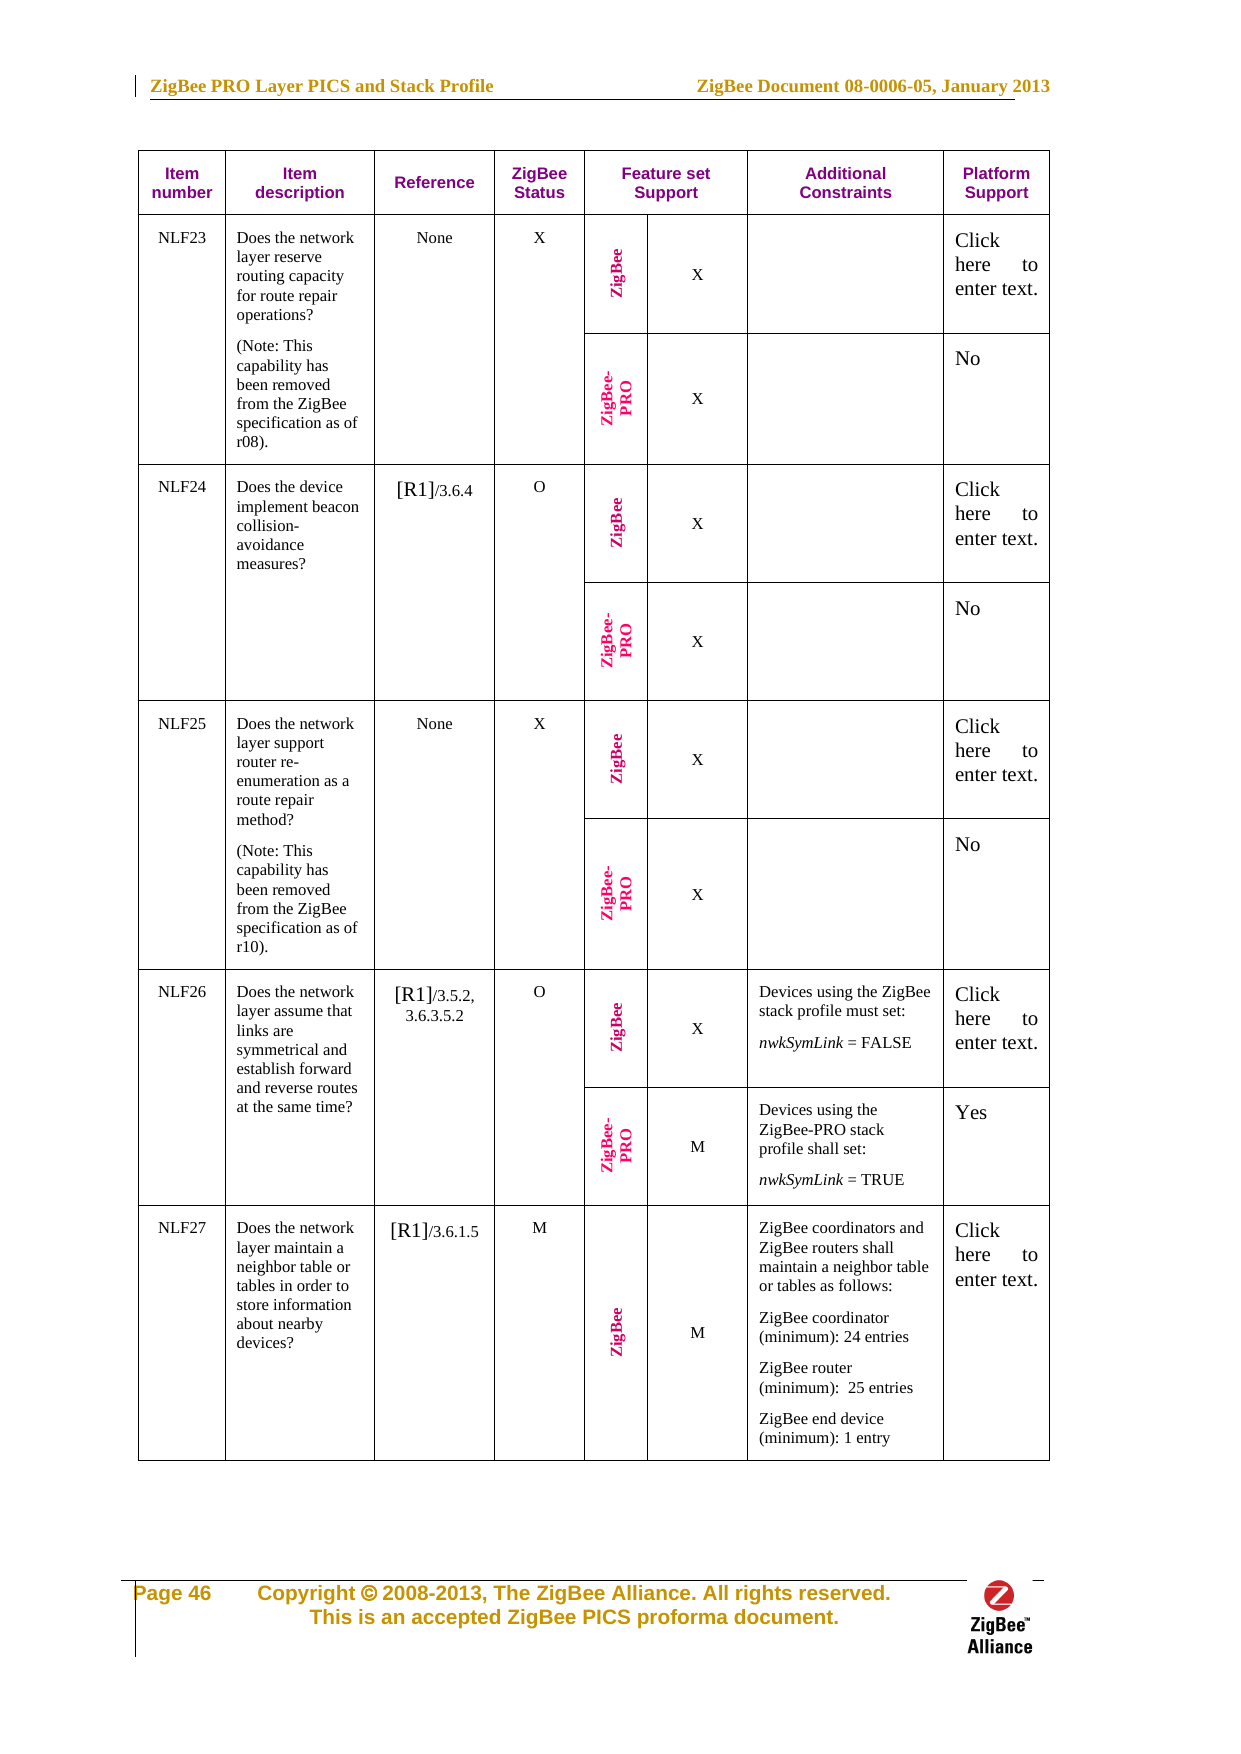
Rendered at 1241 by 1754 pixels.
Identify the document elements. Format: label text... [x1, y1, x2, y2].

table_cell NLF27 [139, 1206, 225, 1460]
table_cell ZigBee coordinators and ZigBee routers shall maintain a neighbor table or tables as follows: ZigBee coordinator (minimum): 24 entries ZigBee router (minimum): 25 entries ZigBee end device (minimum): 1 entry [748, 1206, 943, 1460]
table_cell ZigBee- PRO [585, 1088, 647, 1205]
table_header Additional Constraints [748, 151, 943, 214]
table_cell None [375, 215, 494, 464]
table_cell [944, 215, 1049, 332]
table_header ZigBee Status [495, 151, 584, 214]
table_cell Does the network layer support router re-enumeration as a route repair method? (Note: This capability has been removed from the ZigBee specification as of r10). [226, 701, 374, 968]
table_cell [944, 334, 1049, 464]
table_cell [944, 701, 1049, 818]
table_cell [R1]/3.6.1.5 [375, 1206, 494, 1460]
table_cell Does the network layer maintain a neighbor table or tables in order to store information about nearby devices? [226, 1206, 374, 1460]
table_cell M [495, 1206, 584, 1460]
table_cell None [375, 701, 494, 968]
table_cell O [495, 970, 584, 1205]
table_cell Does the device implement beacon collision-avoidance measures? [226, 465, 374, 700]
table_header Reference [375, 151, 494, 214]
table_cell X [648, 583, 747, 700]
table_cell Devices using the ZigBee-PRO stack profile shall set: nwkSymLink = TRUE [748, 1088, 943, 1205]
table_cell M [648, 1088, 747, 1205]
table_cell [944, 583, 1049, 700]
table_cell [748, 819, 943, 968]
table_cell ZigBee- PRO [585, 583, 647, 700]
table_cell NLF26 [139, 970, 225, 1205]
table_cell X [495, 215, 584, 464]
table_cell [R1]/3.6.4 [375, 465, 494, 700]
table_cell Does the network layer assume that links are symmetrical and establish forward and reverse routes at the same time? [226, 970, 374, 1205]
table_cell ZigBee [585, 215, 647, 332]
table_cell X [648, 819, 747, 968]
table_cell [944, 1088, 1049, 1205]
table_header Item number [139, 151, 225, 214]
table_cell NLF25 [139, 701, 225, 968]
table_cell [748, 583, 943, 700]
table_cell [944, 465, 1049, 582]
table_cell NLF23 [139, 215, 225, 464]
table_header Item description [226, 151, 374, 214]
table_cell ZigBee- PRO [585, 334, 647, 464]
table_header Feature set Support [585, 151, 747, 214]
table_cell X [648, 465, 747, 582]
table_cell ZigBee [585, 465, 647, 582]
table_cell [748, 465, 943, 582]
table_cell X [495, 701, 584, 968]
table_cell [R1]/3.5.2, 3.6.3.5.2 [375, 970, 494, 1205]
table_cell X [648, 334, 747, 464]
table_cell [944, 819, 1049, 968]
table_cell M [648, 1206, 747, 1460]
table_cell [944, 1206, 1049, 1460]
table_header Platform Support [944, 151, 1049, 214]
table_cell ZigBee [585, 1206, 647, 1460]
table_cell [748, 334, 943, 464]
table_cell ZigBee [585, 970, 647, 1087]
table_cell [944, 970, 1049, 1087]
table_cell ZigBee- PRO [585, 819, 647, 968]
table_cell X [648, 215, 747, 332]
table_cell O [495, 465, 584, 700]
table_cell Devices using the ZigBee stack profile must set: nwkSymLink = FALSE [748, 970, 943, 1087]
table_cell [748, 701, 943, 818]
table_cell ZigBee [585, 701, 647, 818]
table_cell NLF24 [139, 465, 225, 700]
table_cell Does the network layer reserve routing capacity for route repair operations? (Note: This capability has been removed from the ZigBee specification as of r08). [226, 215, 374, 464]
table_cell X [648, 970, 747, 1087]
table_cell X [648, 701, 747, 818]
table_cell [748, 215, 943, 332]
picture [967, 1580, 1033, 1658]
